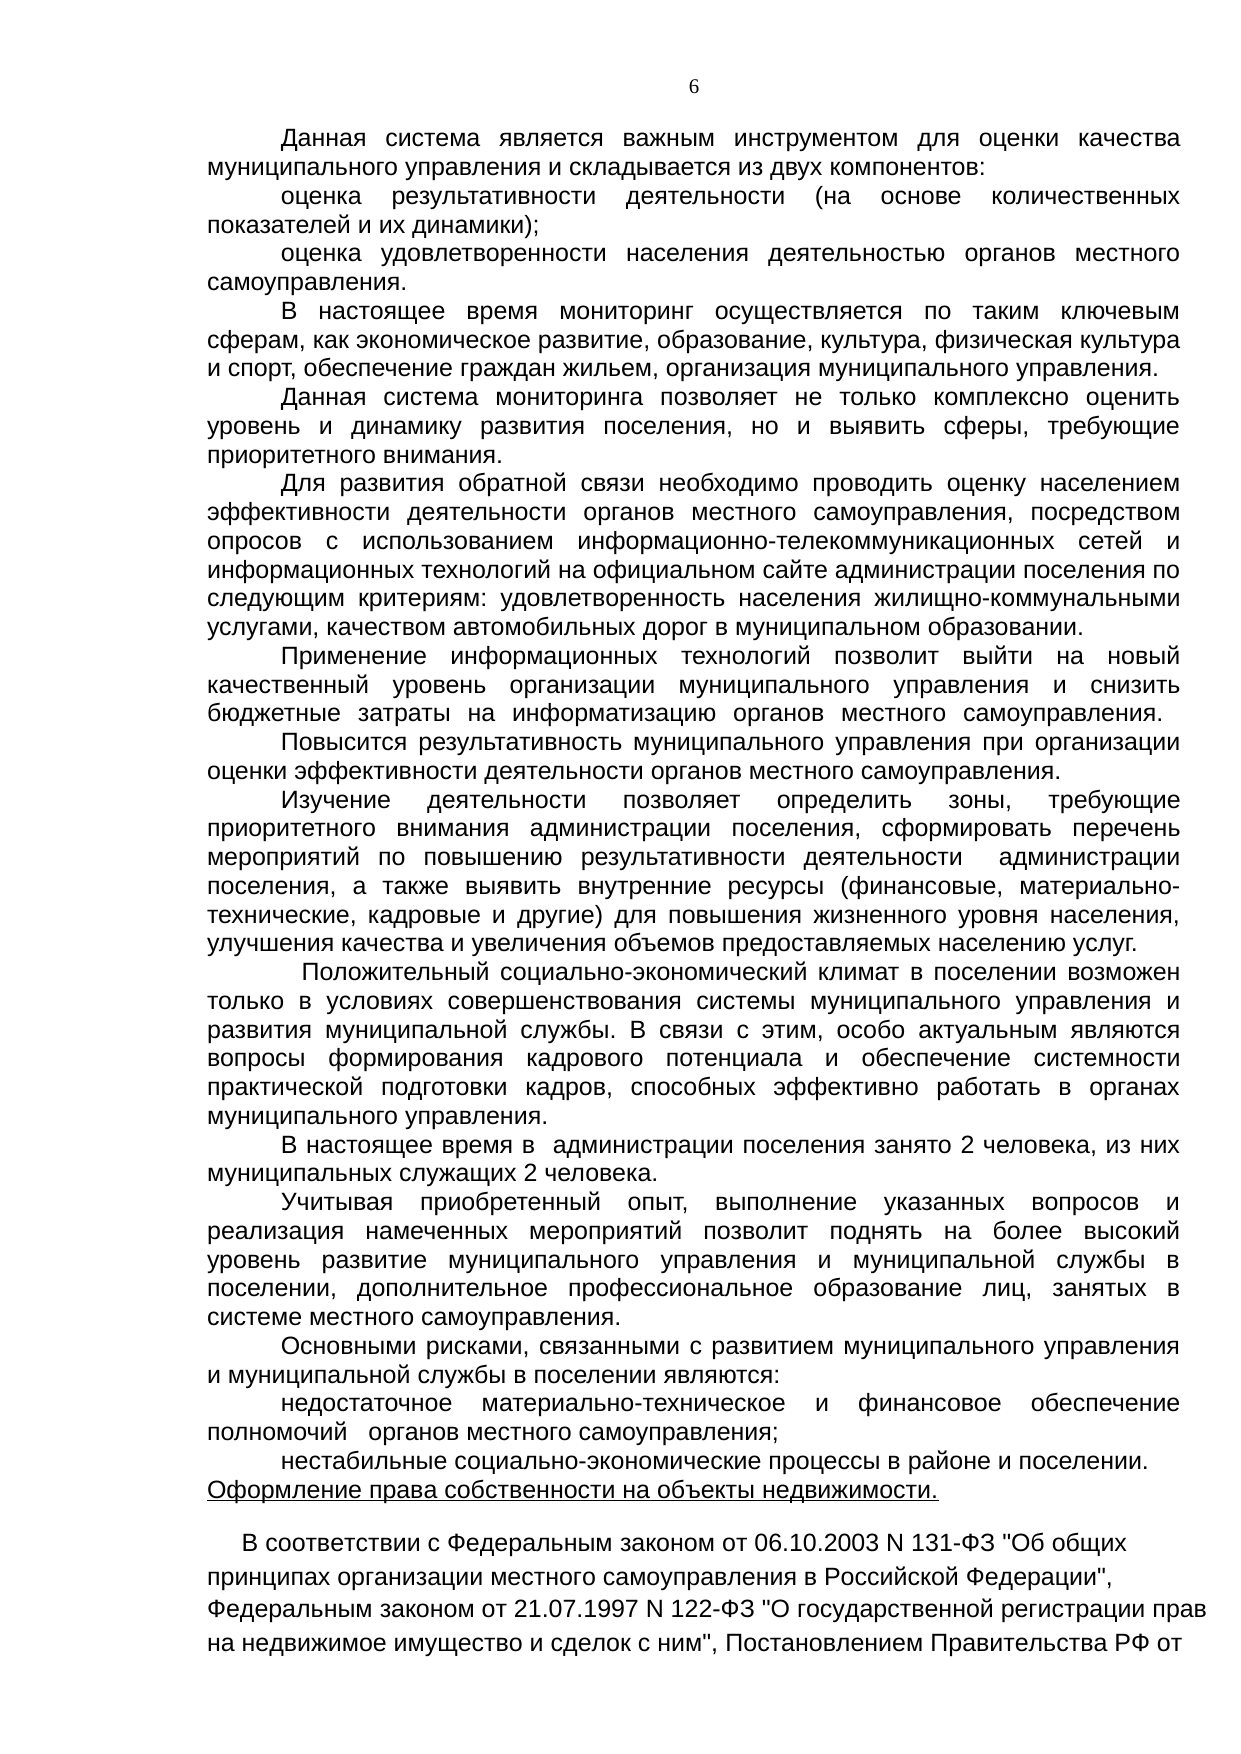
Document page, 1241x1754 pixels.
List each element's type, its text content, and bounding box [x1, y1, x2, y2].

text Применение информационных технологий позволит выйти на новый качественный уровень организации муниципального управления и снизить бюджетные затраты на информатизацию органов местного самоуправления. Повысится результативность муниципального управления при организации оценки эффективности деятельности органов местного самоуправления. [207, 641, 1181, 784]
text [207, 1528, 1219, 1656]
text В настоящее время в администрации поселения занято 2 человека, из них муниципальных служащих 2 человека. [207, 1129, 1181, 1187]
text Данная система мониторинга позволяет не только комплексно оценить уровень и динамику развития поселения, но и выявить сферы, требующие приоритетного внимания. [207, 382, 1181, 468]
text Изучение деятельности позволяет определить зоны, требующие приоритетного внимания администрации поселения, сформировать перечень мероприятий по повышению результативности деятельности администрации поселения, а также выявить внутренние ресурсы (финансовые, материально-технические, кадровые и другие) для повышения жизненного уровня населения, улучшения качества и увеличения объемов предоставляемых населению услуг. [207, 784, 1181, 957]
text нестабильные социально-экономические процессы в районе и поселении. [207, 1446, 1181, 1474]
text недостаточное материально-техническое и финансовое обеспечение полномочий органов местного самоуправления; [207, 1388, 1181, 1446]
text Основными рисками, связанными с развитием муниципального управления и муниципальной службы в поселении являются: [207, 1331, 1181, 1388]
text Для развития обратной связи необходимо проводить оценку населением эффективности деятельности органов местного самоуправления, посредством опросов с использованием информационно-телекоммуникационных сетей и информационных технологий на официальном сайте администрации поселения по следующим критериям: удовлетворенность населения жилищно-коммунальными услугами, качеством автомобильных дорог в муниципальном образовании. [207, 468, 1181, 641]
text Положительный социально-экономический климат в поселении возможен только в условиях совершенствования системы муниципального управления и развития муниципальной службы. В связи с этим, особо актуальным являются вопросы формирования кадрового потенциала и обеспечение системности практической подготовки кадров, способных эффективно работать в органах муниципального управления. [207, 957, 1181, 1129]
text Оформление права собственности на объекты недвижимости. [207, 1474, 1219, 1503]
text Данная система является важным инструментом для оценки качества муниципального управления и складывается из двух компонентов: [207, 123, 1181, 181]
text Учитывая приобретенный опыт, выполнение указанных вопросов и реализация намеченных мероприятий позволит поднять на более высокий уровень развитие муниципального управления и муниципальной службы в поселении, дополнительное профессиональное образование лиц, занятых в системе местного самоуправления. [207, 1187, 1181, 1331]
text В настоящее время мониторинг осуществляется по таким ключевым сферам, как экономическое развитие, образование, культура, физическая культура и спорт, обеспечение граждан жильем, организация муниципального управления. [207, 296, 1181, 382]
text оценка удовлетворенности населения деятельностью органов местного самоуправления. [207, 238, 1181, 296]
text оценка результативности деятельности (на основе количественных показателей и их динамики); [207, 181, 1181, 238]
